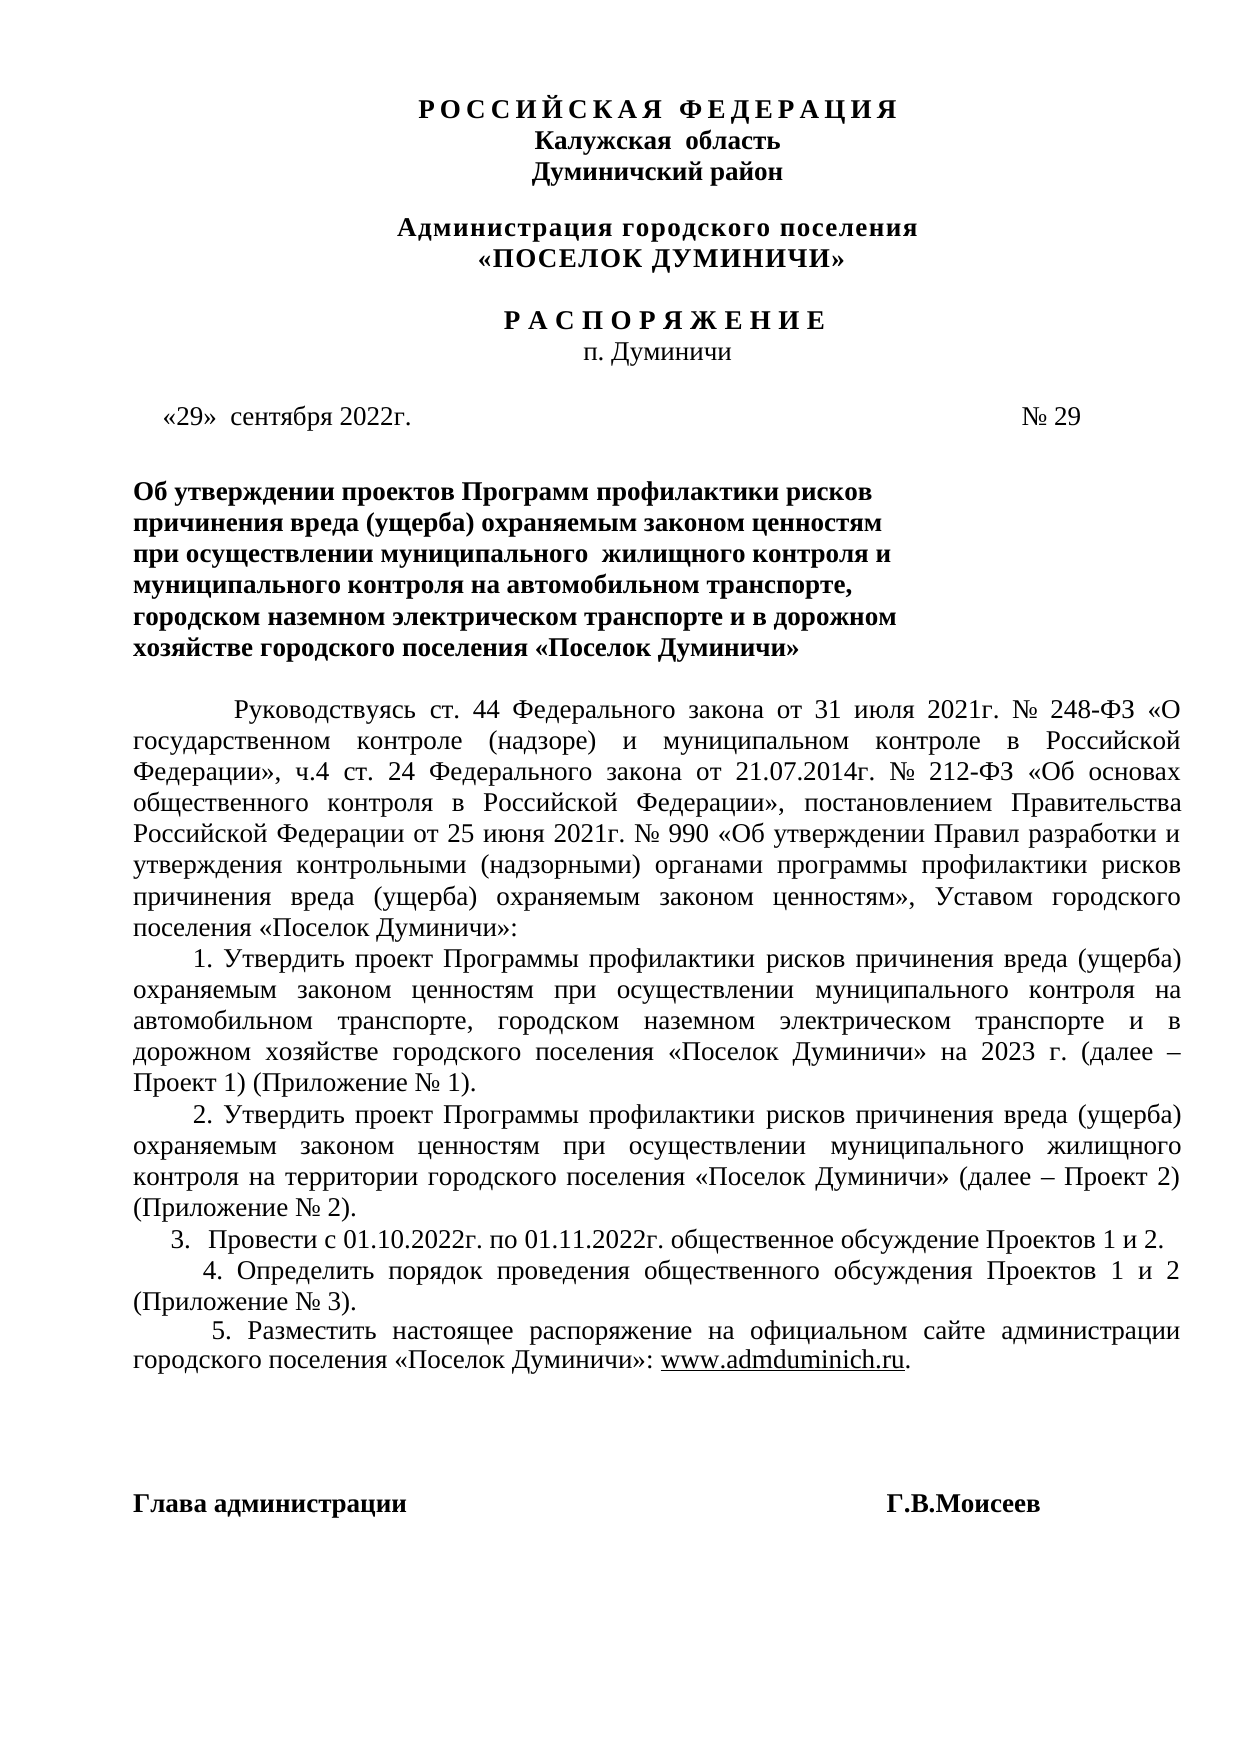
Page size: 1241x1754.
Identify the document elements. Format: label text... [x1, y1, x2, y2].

subtitle Думиничский район [133, 155, 1182, 187]
text 1. Утвердить проект Программы профилактики рисков причинения вреда (ущерба) охраняемым законом ценностям при осуществлении муниципального контроля на автомобильном транспорте, городском наземном электрическом транспорте и в дорожном хозяйстве городского поселения «Поселок Думиничи» на 2023 г. (далее – Проект 1) (Приложение № 1). [133, 942, 1182, 1098]
subtitle РАСПОРЯЖЕНИЕ [133, 304, 1182, 335]
subtitle Администрация городского поселения [133, 211, 1182, 242]
subtitle «ПОСЕЛОК ДУМИНИЧИ» [133, 242, 1182, 273]
text Руководствуясь ст. 44 Федерального закона от 31 июля 2021г. № 248-ФЗ «О государственном контроле (надзоре) и муниципальном контроле в Российской Федерации», ч.4 ст. 24 Федерального закона от 21.07.2014г. № 212-ФЗ «Об основах общественного контроля в Российской Федерации», постановлением Правительства Российской Федерации от 25 июня 2021г. № 990 «Об утверждении Правил разработки и утверждения контрольными (надзорными) органами программы профилактики рисков причинения вреда (ущерба) охраняемым законом ценностям», Уставом городского поселения «Поселок Думиничи»: [133, 693, 1182, 942]
text причинения вреда (ущерба) охраняемым законом ценностям [133, 506, 1182, 537]
text хозяйстве городского поселения «Поселок Думиничи» [133, 631, 1182, 662]
text Об утверждении проектов Программ профилактики рисков [133, 475, 1182, 506]
subtitle Калужская область [133, 124, 1182, 155]
text при осуществлении муниципального жилищного контроля и [133, 537, 1182, 569]
text РОССИЙСКАЯ ФЕДЕРАЦИЯ [133, 93, 1182, 124]
list Провести с 01.10.2022г. по 01.11.2022г. общественное обсуждение Проектов 1 и 2. [170, 1223, 1182, 1254]
list 2. Утвердить проект Программы профилактики рисков причинения вреда (ущерба) охраняемым законом ценностям при осуществлении муниципального жилищного контроля на территории городского поселения «Поселок Думиничи» (далее – Проект 2) (Приложение № 2). [133, 1098, 1182, 1223]
text «29» сентября 2022г. № 29 [162, 400, 1182, 432]
text городском наземном электрическом транспорте и в дорожном [133, 600, 1182, 631]
subtitle п. Думиничи [133, 335, 1182, 366]
list 4. Определить порядок проведения общественного обсуждения Проектов 1 и 2 (Приложение № 3). [133, 1254, 1182, 1316]
text Глава администрации Г.В.Моисеев [133, 1489, 1182, 1518]
text 5. Разместить настоящее распоряжение на официальном сайте администрации городского поселения «Поселок Думиничи»: www.admduminich.ru. [133, 1316, 1182, 1374]
text муниципального контроля на автомобильном транспорте, [133, 569, 1182, 600]
